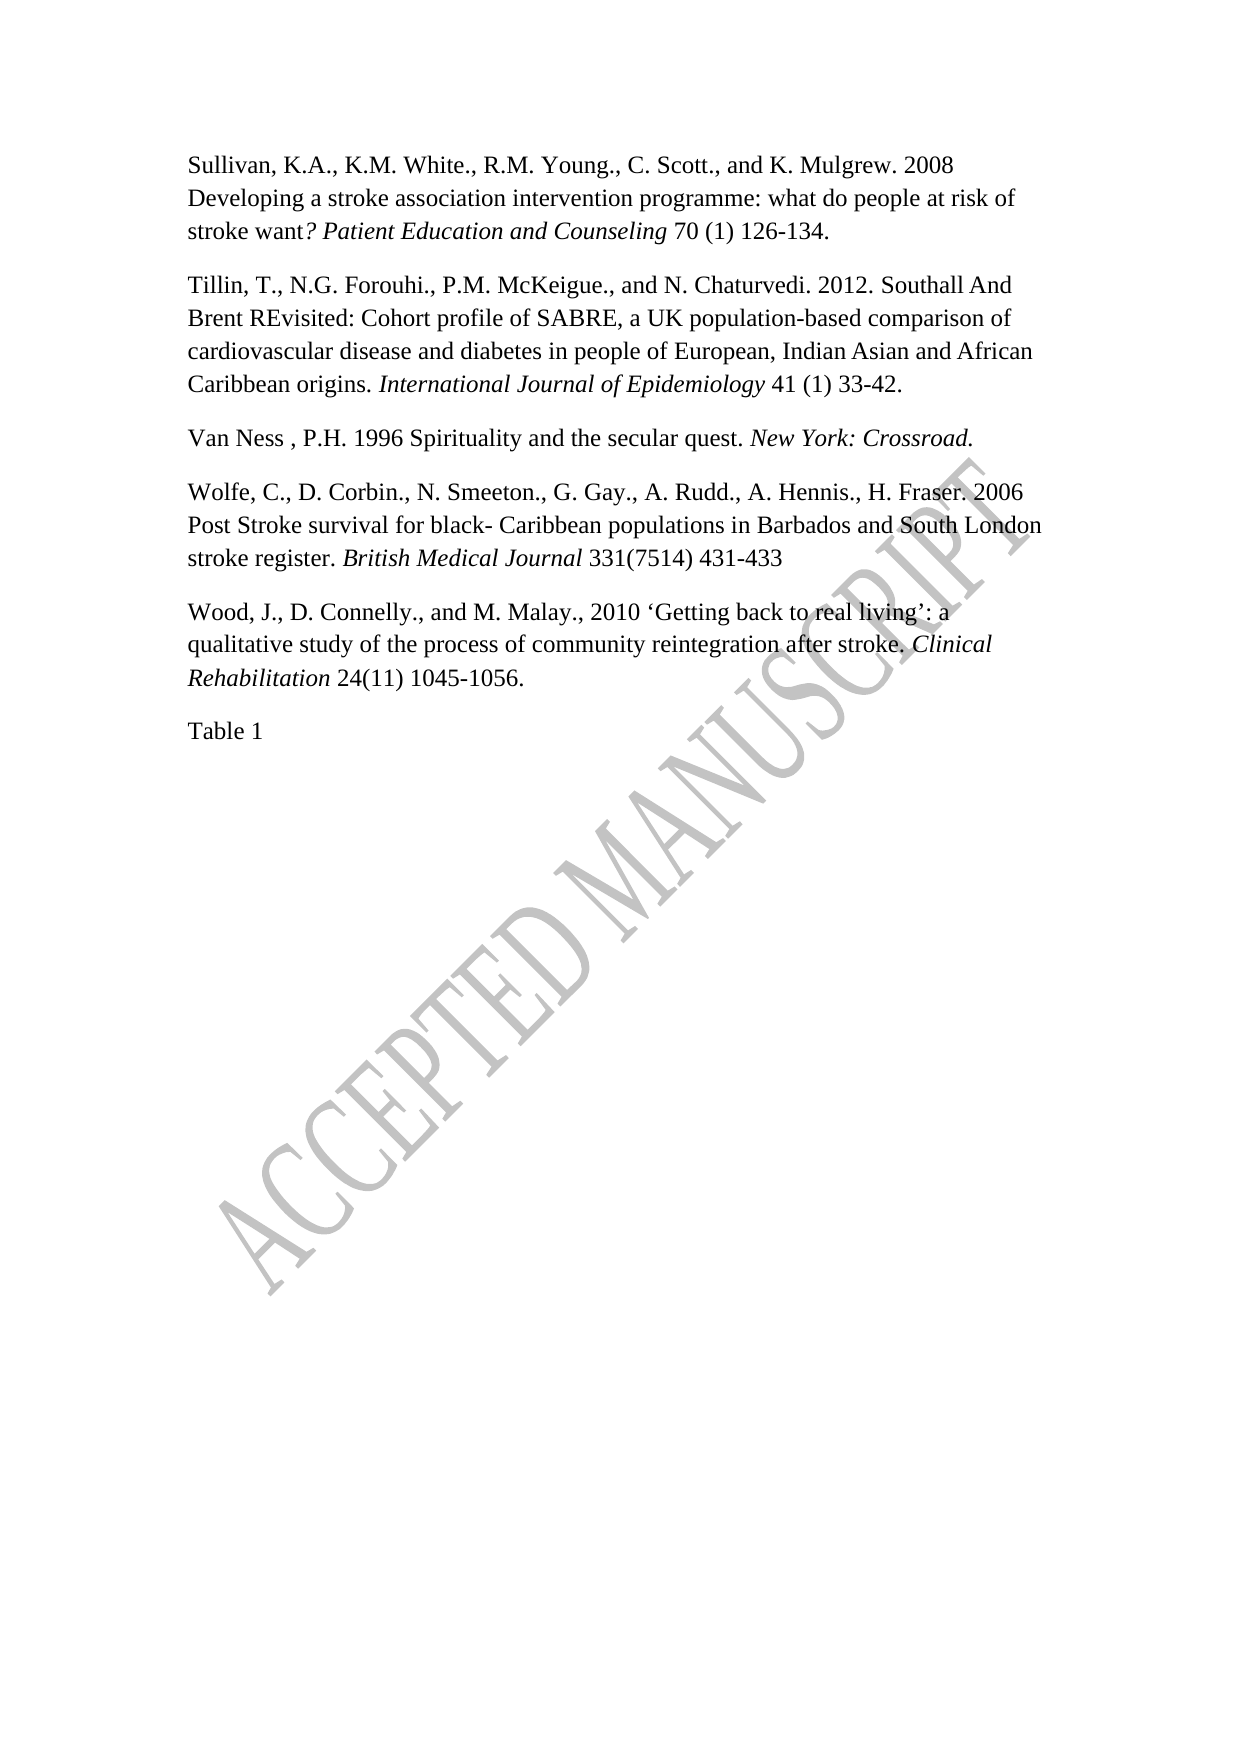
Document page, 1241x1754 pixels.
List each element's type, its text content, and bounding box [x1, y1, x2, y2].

text Van Ness , P.H. 1996 Spirituality and the secular quest. New York: Crossroad. [187, 423, 1053, 452]
text Table 1 [187, 716, 1053, 745]
text Sullivan, K.A., K.M. White., R.M. Young., C. Scott., and K. Mulgrew. 2008 Developing a stroke association intervention programme: what do people at risk of stroke want? Patient Education and Counseling 70 (1) 126-134. [187, 150, 1053, 245]
text Wood, J., D. Connelly., and M. Malay., 2010 ‘Getting back to real living’: a qualitative study of the process of community reintegration after stroke. Clinical Rehabilitation 24(11) 1045-1056. [187, 597, 1053, 691]
text Tillin, T., N.G. Forouhi., P.M. McKeigue., and N. Chaturvedi. 2012. Southall And Brent REvisited: Cohort profile of SABRE, a UK population-based comparison of cardiovascular disease and diabetes in people of European, Indian Asian and African Caribbean origins. International Journal of Epidemiology 41 (1) 33-42. [187, 270, 1053, 398]
text Wolfe, C., D. Corbin., N. Smeeton., G. Gay., A. Rudd., A. Hennis., H. Fraser. 2006 Post Stroke survival for black- Caribbean populations in Barbados and South London stroke register. British Medical Journal 331(7514) 431-433 [187, 477, 1053, 571]
